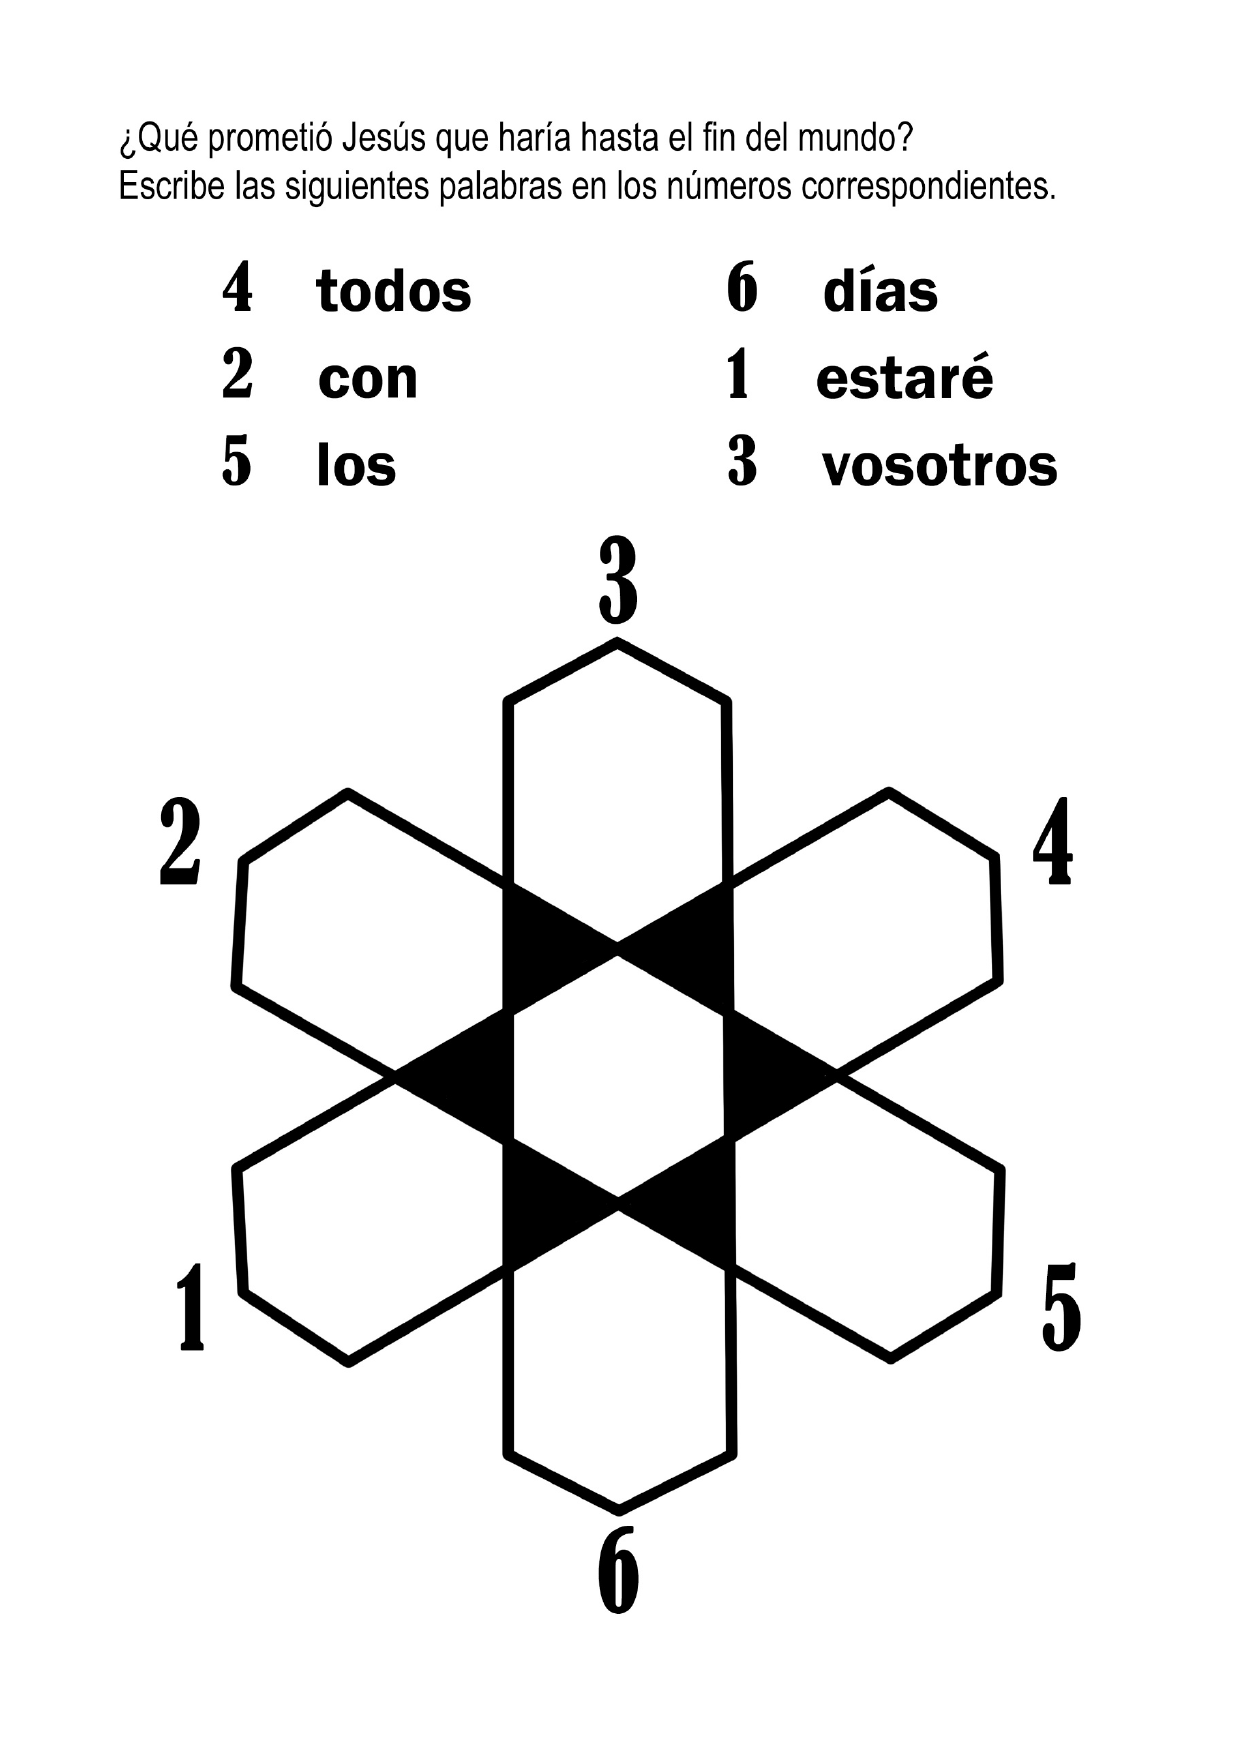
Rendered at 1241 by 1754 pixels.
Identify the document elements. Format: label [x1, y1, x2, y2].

picture [75, 75, 1166, 1617]
